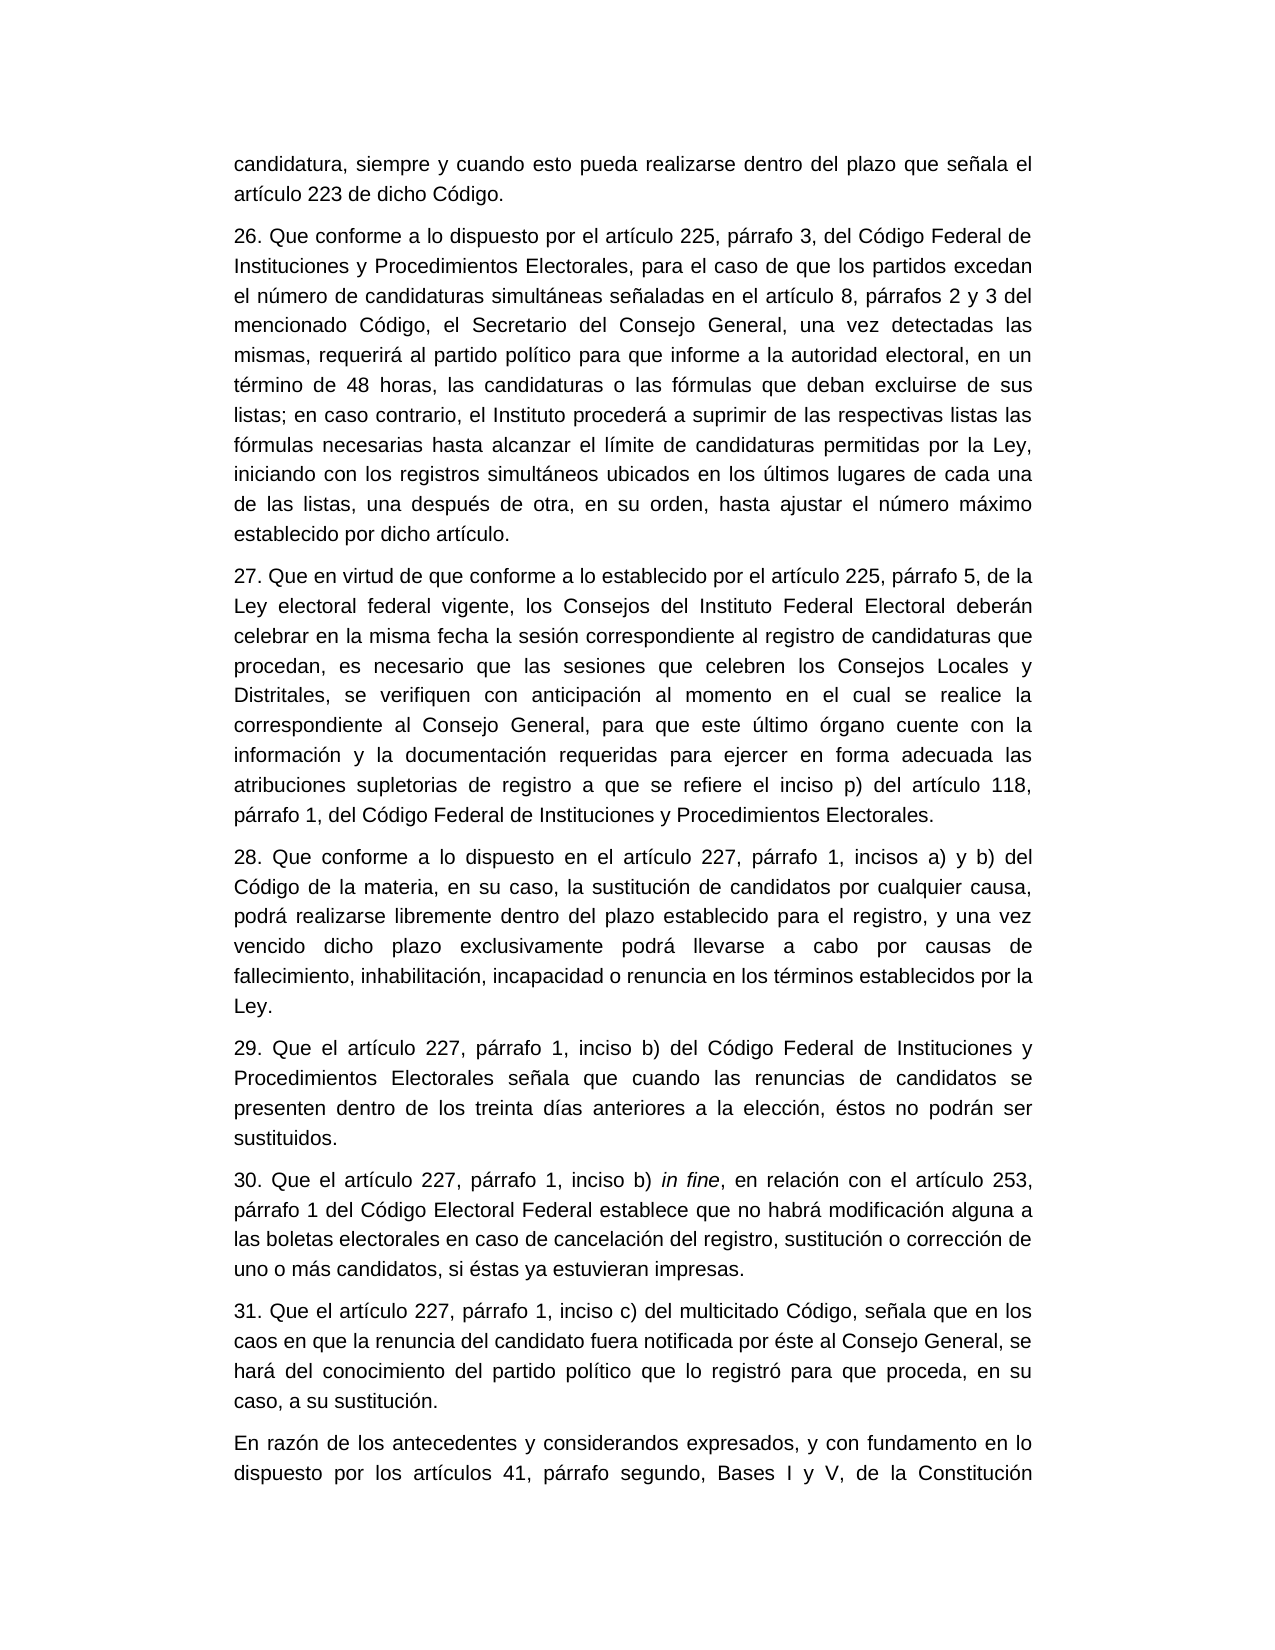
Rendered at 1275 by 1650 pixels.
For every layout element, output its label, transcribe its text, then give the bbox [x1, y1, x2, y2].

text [233, 148, 1033, 207]
text 26. Que conforme a lo dispuesto por el artículo 225, párrafo 3, del Código Federal de Instituciones y Procedimientos Electorales, para el caso de que los partidos excedan el número de candidaturas simultáneas señaladas en el artículo 8, párrafos 2 y 3 del mencionado Código, el Secretario del Consejo General, una vez detectadas las mismas, requerirá al partido político para que informe a la autoridad electoral, en un término de 48 horas, las candidaturas o las fórmulas que deban excluirse de sus listas; en caso contrario, el Instituto procederá a suprimir de las respectivas listas las fórmulas necesarias hasta alcanzar el límite de candidaturas permitidas por la Ley, iniciando con los registros simultáneos ubicados en los últimos lugares de cada una de las listas, una después de otra, en su orden, hasta ajustar el número máximo establecido por dicho artículo. [233, 220, 1033, 547]
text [233, 1427, 1033, 1486]
text 31. Que el artículo 227, párrafo 1, inciso c) del multicitado Código, señala que en los caos en que la renuncia del candidato fuera notificada por éste al Consejo General, se hará del conocimiento del partido político que lo registró para que proceda, en su caso, a su sustitución. [233, 1295, 1033, 1414]
text 27. Que en virtud de que conforme a lo establecido por el artículo 225, párrafo 5, de la Ley electoral federal vigente, los Consejos del Instituto Federal Electoral deberán celebrar en la misma fecha la sesión correspondiente al registro de candidaturas que procedan, es necesario que las sesiones que celebren los Consejos Locales y Distritales, se verifiquen con anticipación al momento en el cual se realice la correspondiente al Consejo General, para que este último órgano cuente con la información y la documentación requeridas para ejercer en forma adecuada las atribuciones supletorias de registro a que se refiere el inciso p) del artículo 118, párrafo 1, del Código Federal de Instituciones y Procedimientos Electorales. [233, 560, 1033, 828]
text 30. Que el artículo 227, párrafo 1, inciso b) in fine, en relación con el artículo 253, párrafo 1 del Código Electoral Federal establece que no habrá modificación alguna a las boletas electorales en caso de cancelación del registro, sustitución o corrección de uno o más candidatos, si éstas ya estuvieran impresas. [233, 1163, 1033, 1283]
text 28. Que conforme a lo dispuesto en el artículo 227, párrafo 1, incisos a) y b) del Código de la materia, en su caso, la sustitución de candidatos por cualquier causa, podrá realizarse libremente dentro del plazo establecido para el registro, y una vez vencido dicho plazo exclusivamente podrá llevarse a cabo por causas de fallecimiento, inhabilitación, incapacidad o renuncia en los términos establecidos por la Ley. [233, 841, 1033, 1019]
text 29. Que el artículo 227, párrafo 1, inciso b) del Código Federal de Instituciones y Procedimientos Electorales señala que cuando las renuncias de candidatos se presenten dentro de los treinta días anteriores a la elección, éstos no podrán ser sustituidos. [233, 1032, 1033, 1151]
